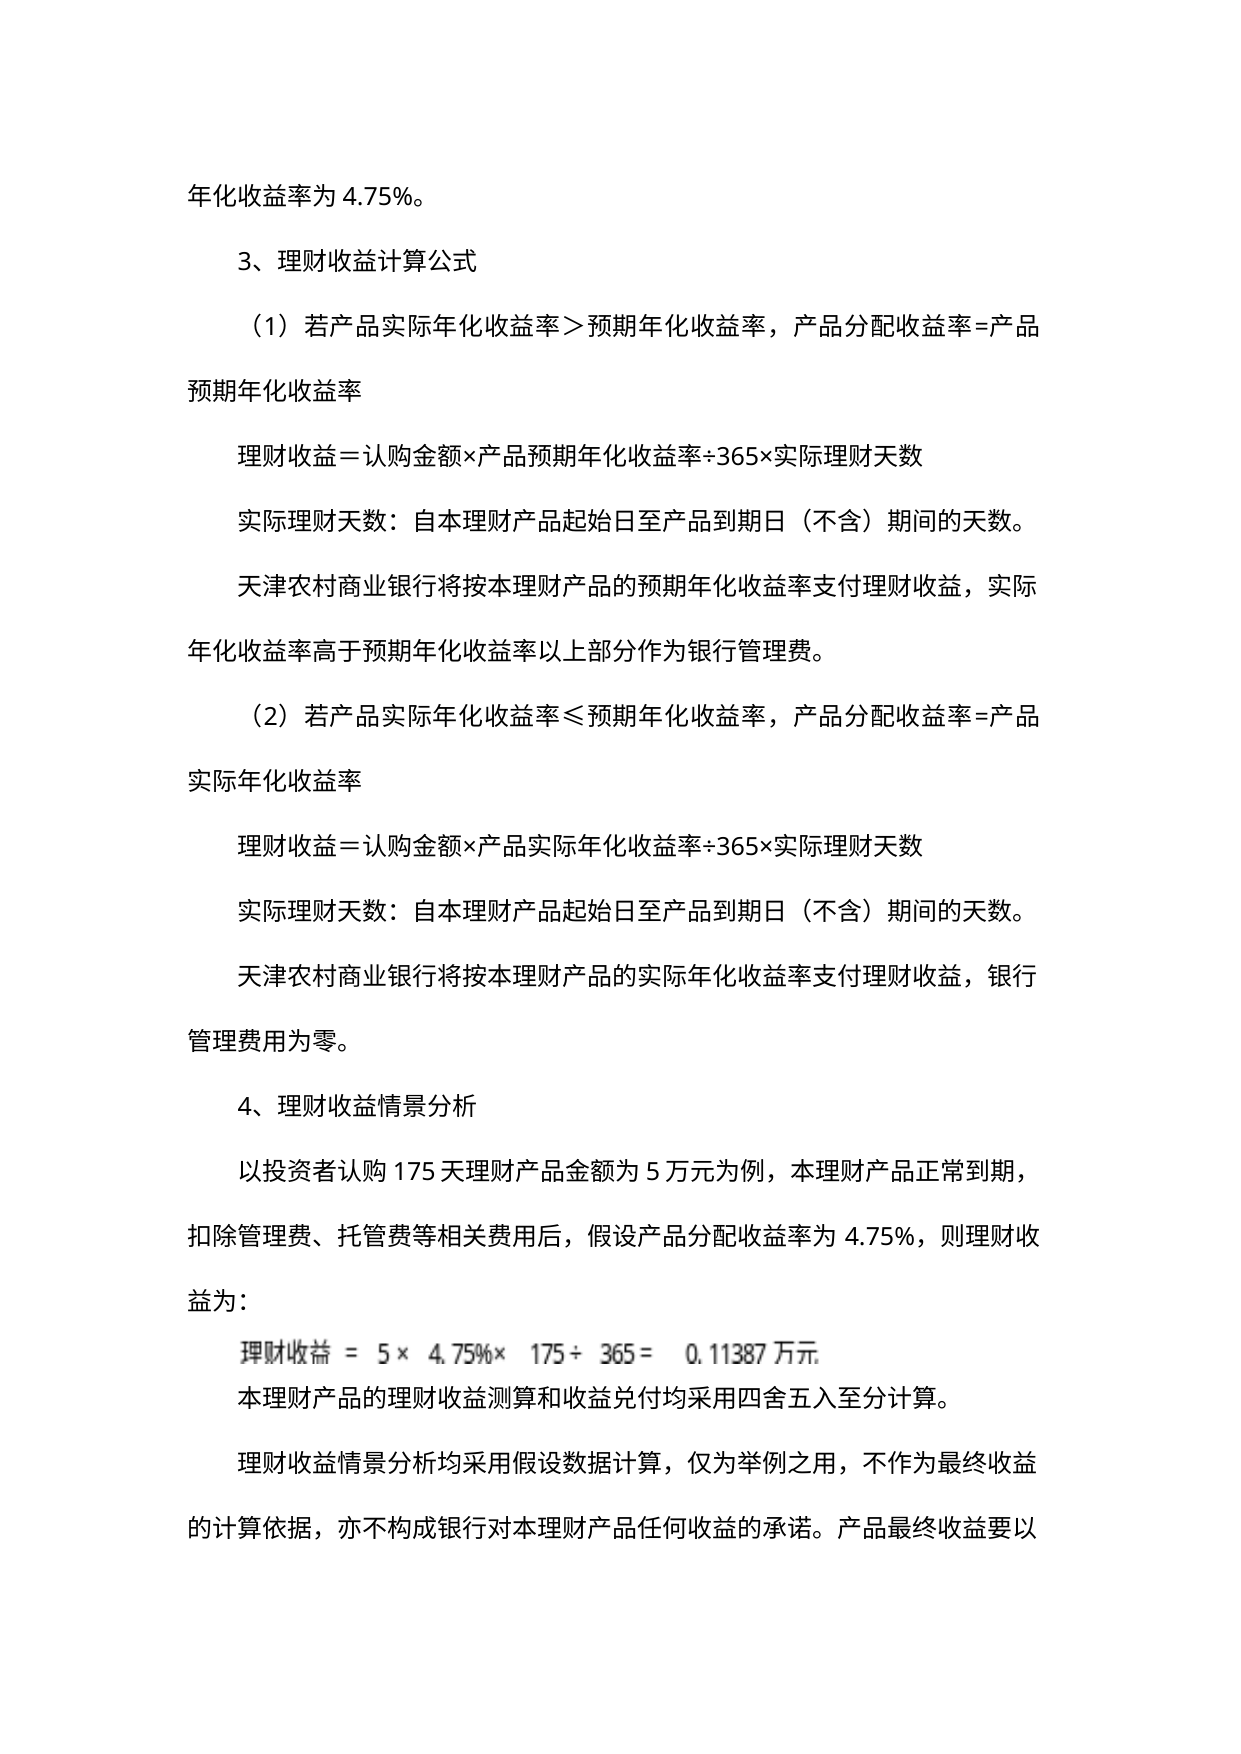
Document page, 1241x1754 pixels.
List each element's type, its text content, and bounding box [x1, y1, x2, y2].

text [187, 162, 1040, 227]
text 理财收益＝认购金额×产品实际年化收益率÷365×实际理财天数 [187, 812, 1040, 877]
text 实际理财天数：自本理财产品起始日至产品到期日（不含）期间的天数。 [187, 487, 1040, 552]
text 4、理财收益情景分析 [187, 1072, 1040, 1137]
text 以投资者认购175天理财产品金额为5万元为例，本理财产品正常到期，扣除管理费、托管费等相关费用后，假设产品分配收益率为4.75%，则理财收益为： [187, 1137, 1040, 1332]
text 天津农村商业银行将按本理财产品的实际年化收益率支付理财收益，银行管理费用为零。 [187, 942, 1040, 1072]
text （2）若产品实际年化收益率≤预期年化收益率，产品分配收益率=产品实际年化收益率 [187, 682, 1040, 812]
text 理财收益＝认购金额×产品预期年化收益率÷365×实际理财天数 [187, 422, 1040, 487]
text 天津农村商业银行将按本理财产品的预期年化收益率支付理财收益，实际年化收益率高于预期年化收益率以上部分作为银行管理费。 [187, 552, 1040, 682]
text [187, 1429, 1040, 1559]
text 实际理财天数：自本理财产品起始日至产品到期日（不含）期间的天数。 [187, 877, 1040, 942]
text 3、理财收益计算公式 [187, 227, 1040, 292]
text （1）若产品实际年化收益率＞预期年化收益率，产品分配收益率=产品预期年化收益率 [187, 292, 1040, 422]
text 本理财产品的理财收益测算和收益兑付均采用四舍五入至分计算。 [187, 1364, 1040, 1429]
